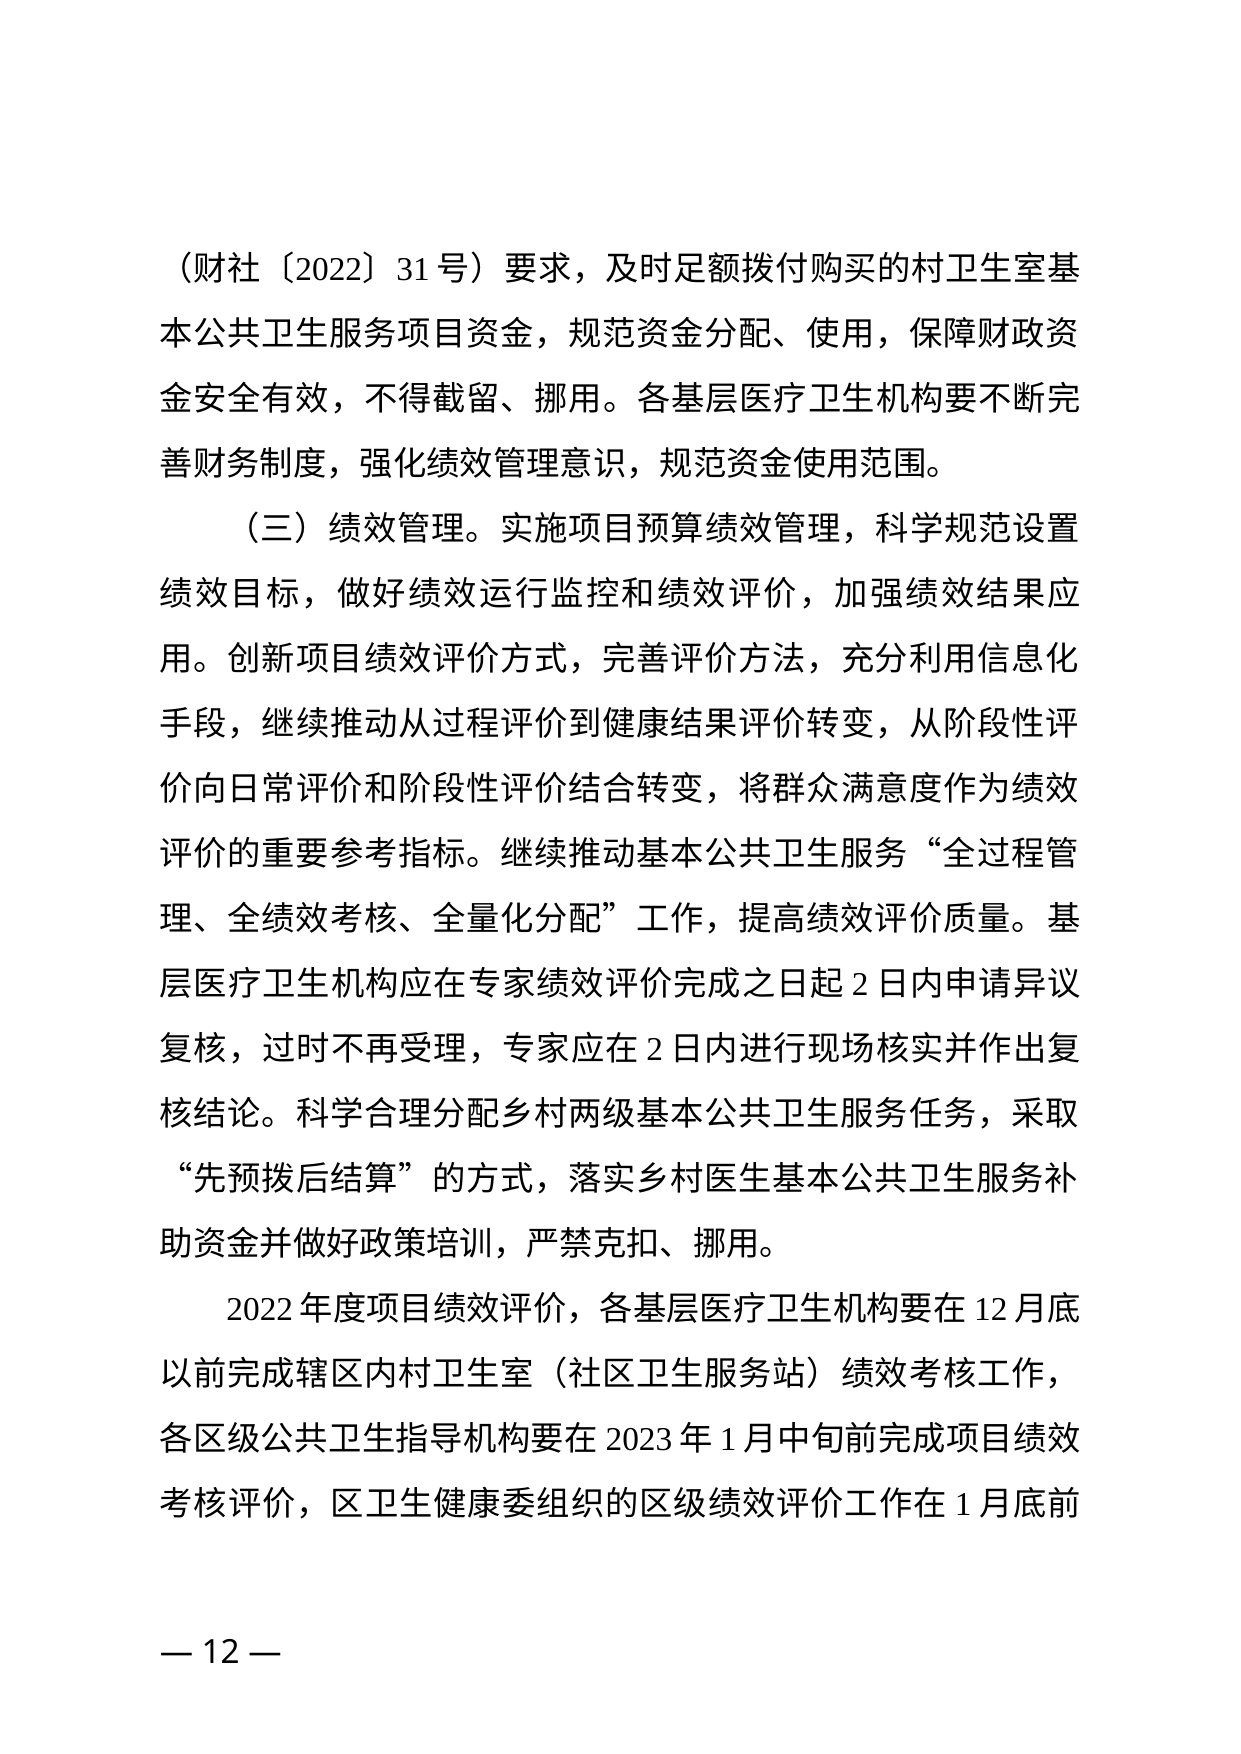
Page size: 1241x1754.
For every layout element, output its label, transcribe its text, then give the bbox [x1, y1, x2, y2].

text （三）绩效管理。实施项目预算绩效管理，科学规范设置绩效目标，做好绩效运行监控和绩效评价，加强绩效结果应用。创新项目绩效评价方式，完善评价方法，充分利用信息化手段，继续推动从过程评价到健康结果评价转变，从阶段性评价向日常评价和阶段性评价结合转变，将群众满意度作为绩效评价的重要参考指标。继续推动基本公共卫生服务“全过程管理、全绩效考核、全量化分配”工作，提高绩效评价质量。基层医疗卫生机构应在专家绩效评价完成之日起2日内申请异议复核，过时不再受理，专家应在2日内进行现场核实并作出复核结论。科学合理分配乡村两级基本公共卫生服务任务，采取“先预拨后结算”的方式，落实乡村医生基本公共卫生服务补助资金并做好政策培训，严禁克扣、挪用。 [159, 493, 1081, 1273]
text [159, 233, 1081, 493]
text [159, 1273, 1081, 1533]
